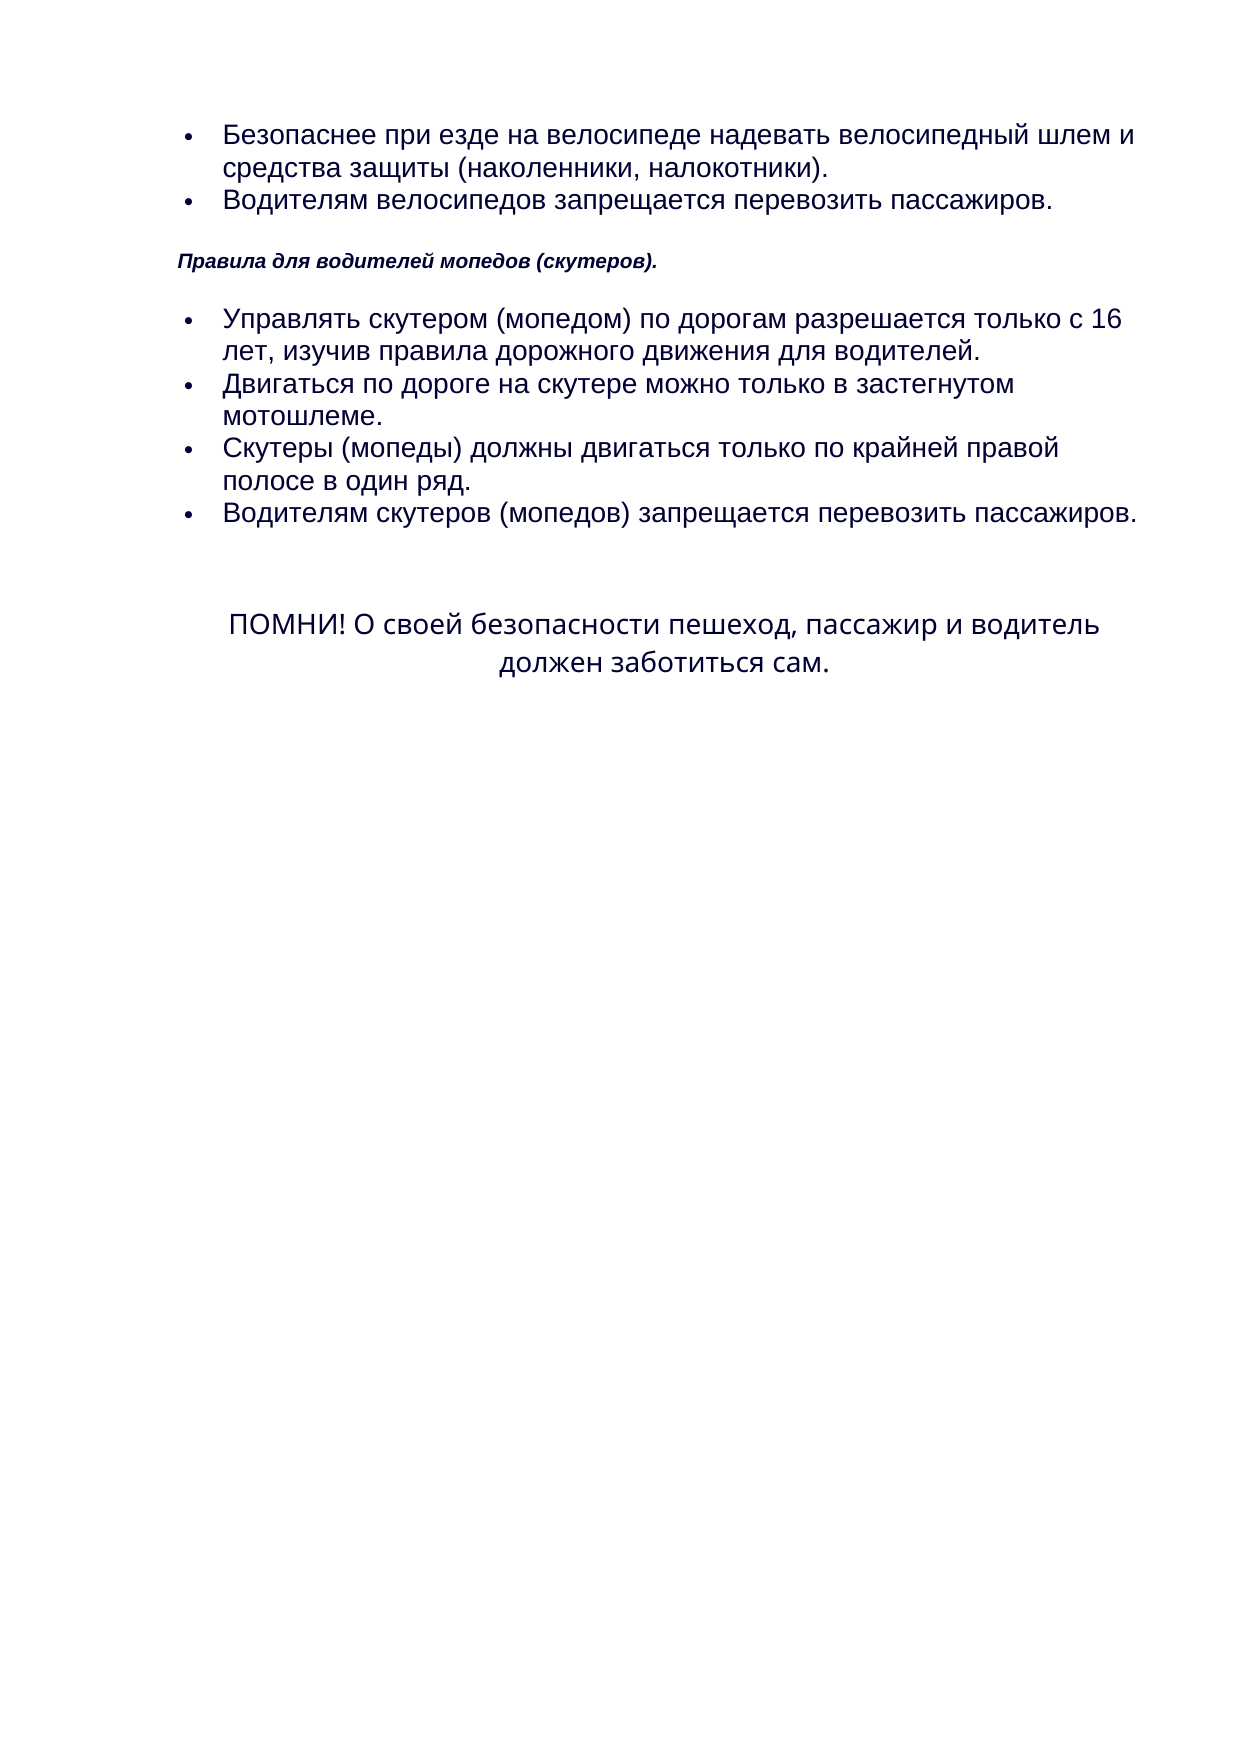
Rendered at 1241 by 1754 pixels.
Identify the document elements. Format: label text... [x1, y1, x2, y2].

list Водителям скутеров (мопедов) запрещается перевозить пассажиров. [185, 496, 1152, 528]
text Правила для водителей мопедов (скутеров). [177, 244, 1152, 273]
list Безопаснее при езде на велосипеде надевать велосипедный шлем и средства защиты (наколенники, налокотники). [185, 118, 1152, 183]
list Двигаться по дороге на скутере можно только в застегнутом мотошлеме. [185, 367, 1152, 431]
text ПОМНИ! О своей безопасности пешеход, пассажир и водитель должен заботиться сам. [177, 604, 1152, 681]
list Управлять скутером (мопедом) по дорогам разрешается только с 16 лет, изучив правила дорожного движения для водителей. [185, 302, 1152, 367]
list Скутеры (мопеды) должны двигаться только по крайней правой полосе в один ряд. [185, 431, 1152, 496]
list Водителям велосипедов запрещается перевозить пассажиров. [185, 183, 1152, 215]
